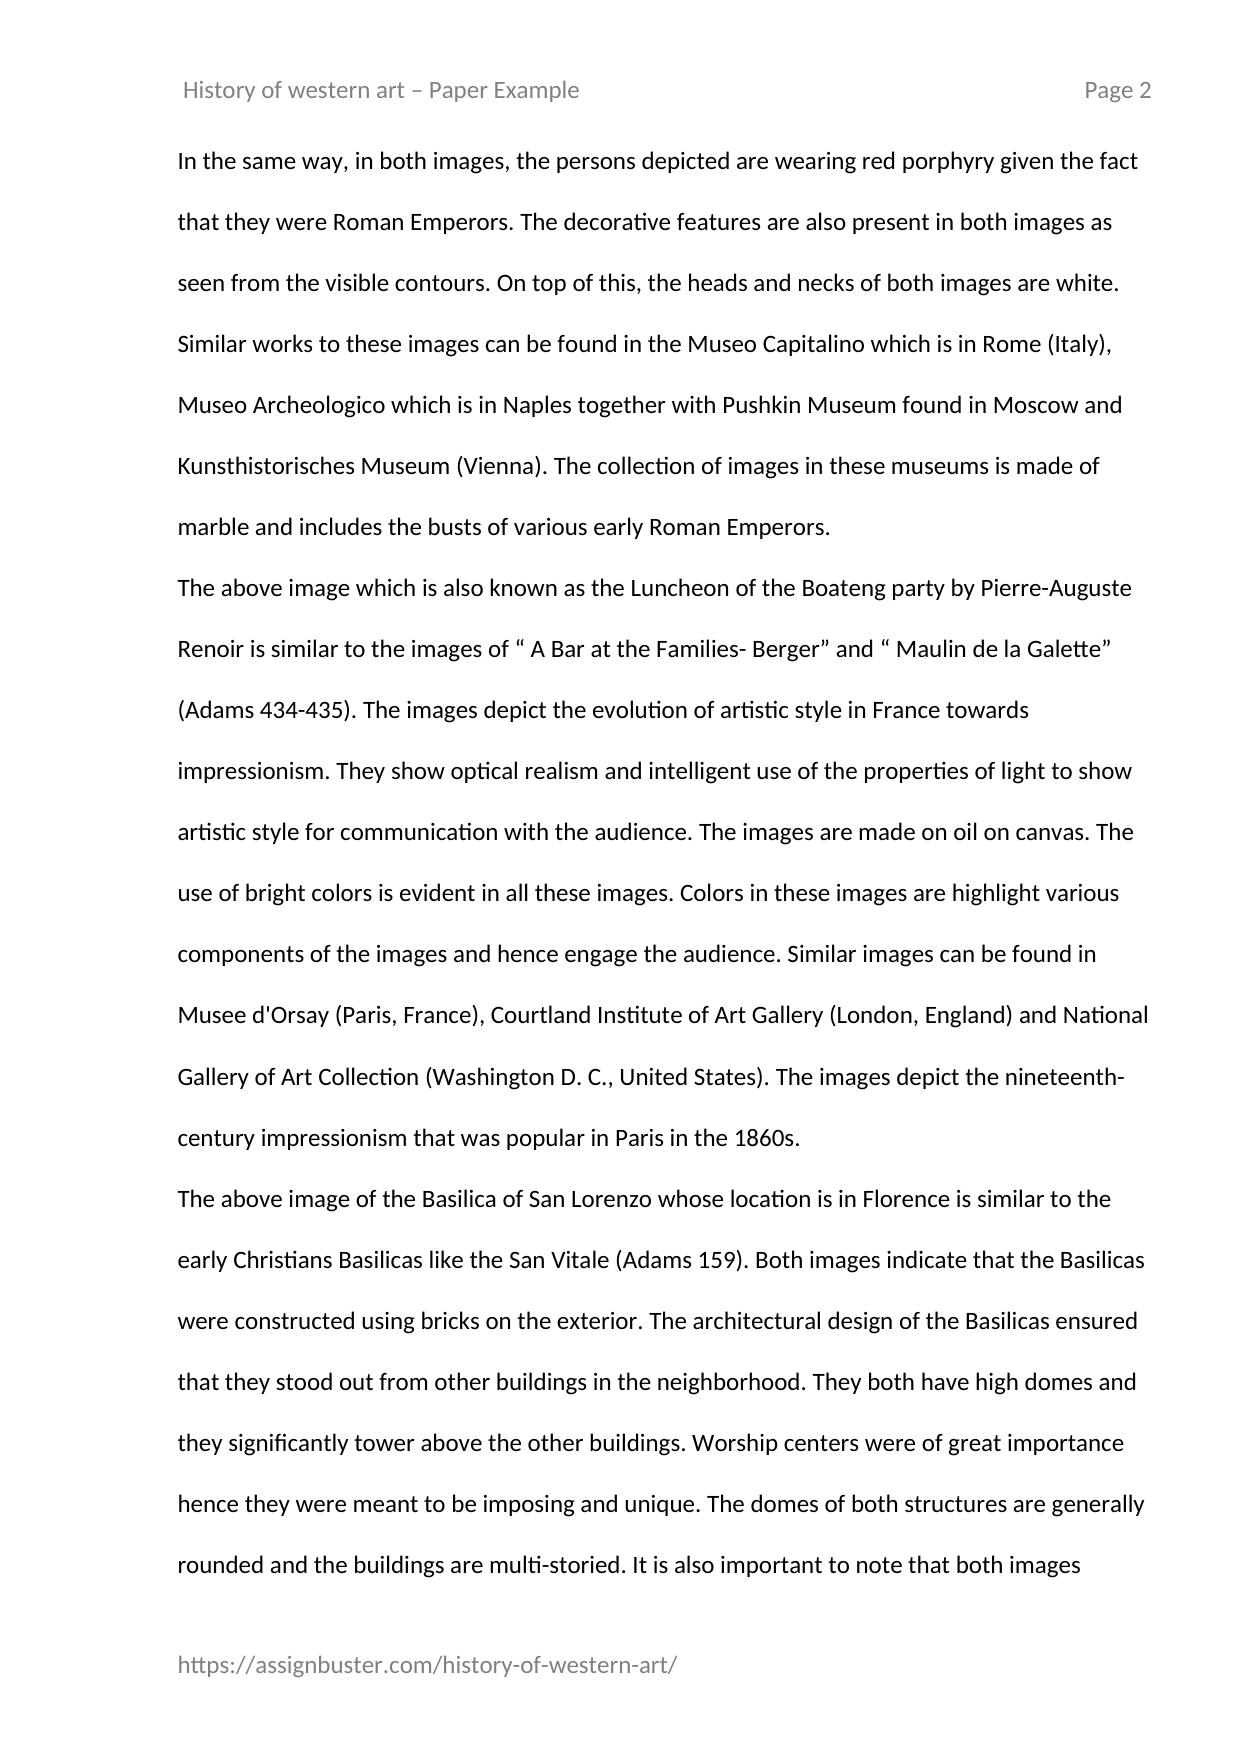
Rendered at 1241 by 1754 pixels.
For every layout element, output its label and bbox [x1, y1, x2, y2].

text [177, 145, 1152, 1579]
